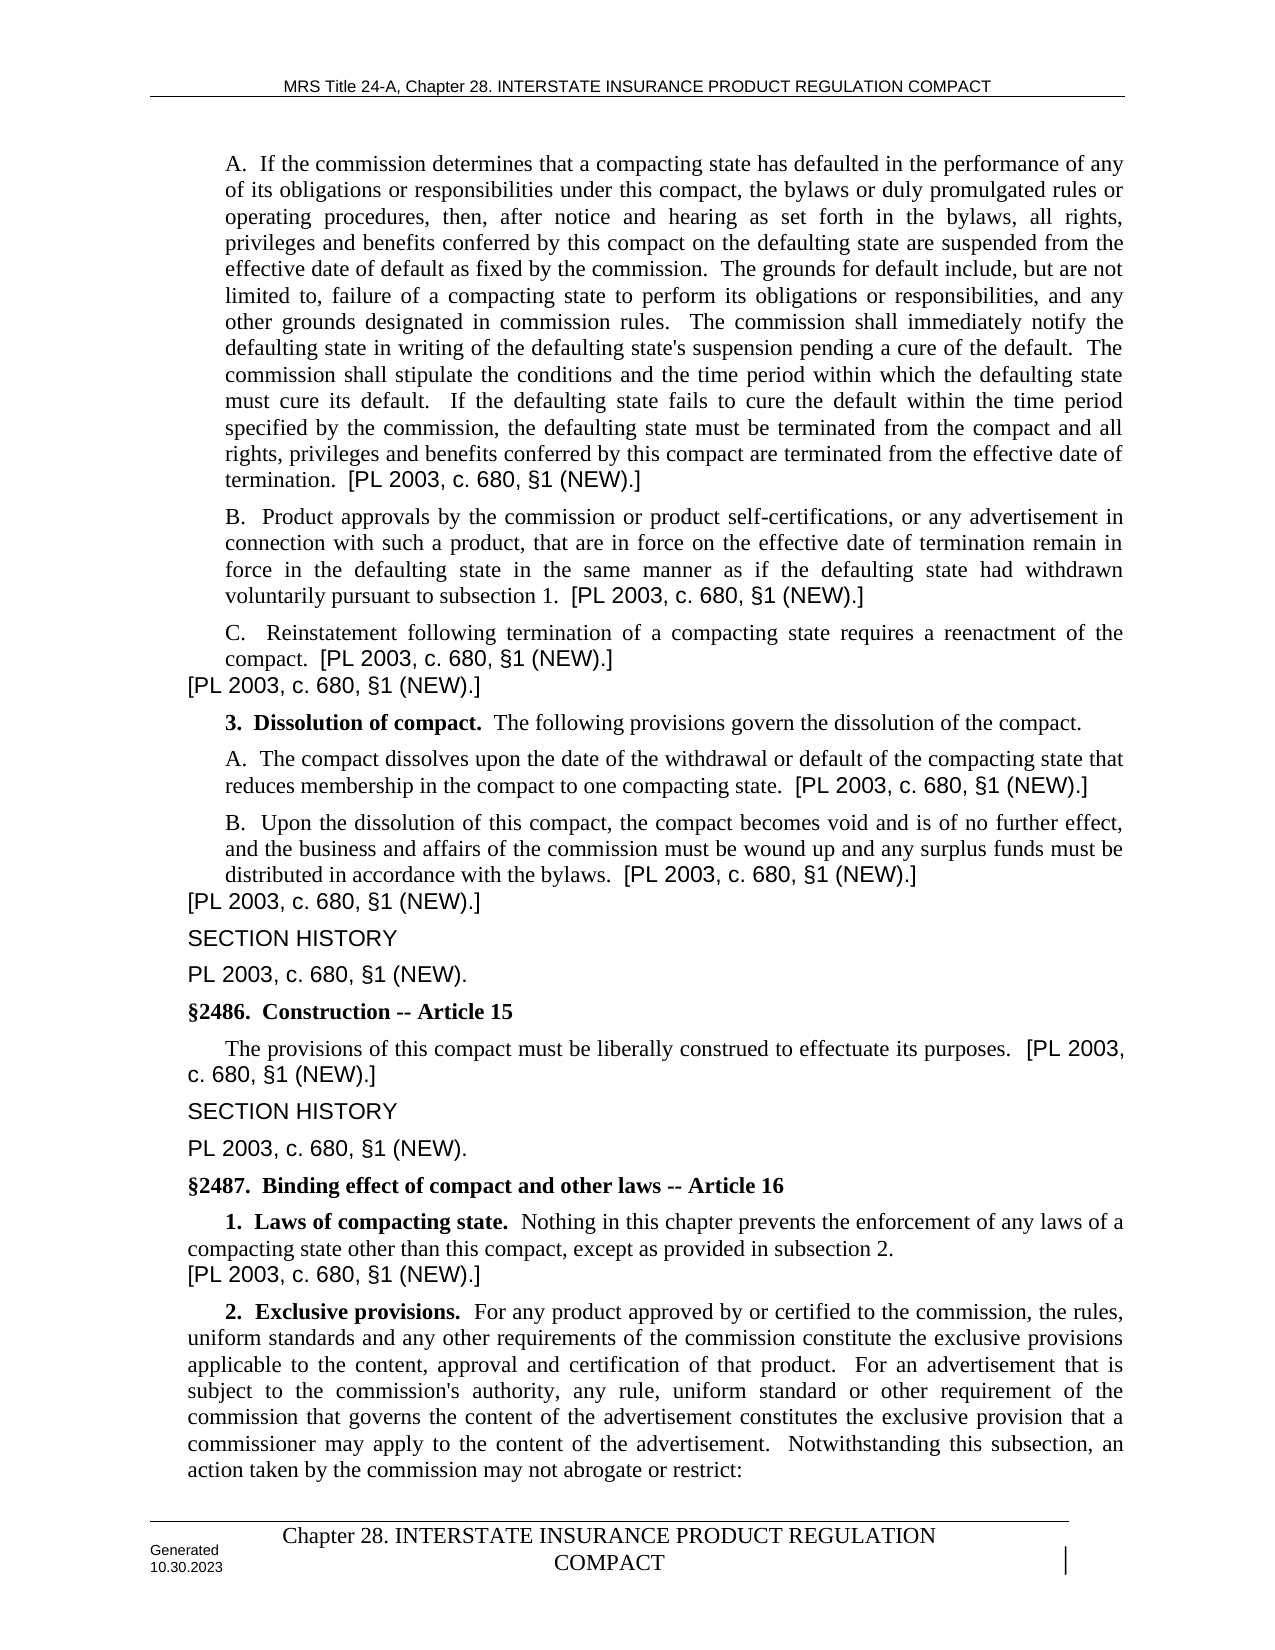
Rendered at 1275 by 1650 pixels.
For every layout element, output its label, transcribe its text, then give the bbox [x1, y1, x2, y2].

text C. Reinstatement following termination of a compacting state requires a reenactment of the compact. [PL 2003, c. 680, §1 (NEW).] [225, 619, 1125, 672]
text 1. Laws of compacting state. Nothing in this chapter prevents the enforcement of any laws of a compacting state other than this compact, except as provided in subsection 2. [187, 1208, 1125, 1261]
text A. The compact dissolves upon the date of the withdrawal or default of the compacting state that reduces membership in the compact to one compacting state. [PL 2003, c. 680, §1 (NEW).] [225, 745, 1125, 798]
text [PL 2003, c. 680, §1 (NEW).] [187, 888, 1125, 914]
text 2. Exclusive provisions. For any product approved by or certified to the commission, the rules, uniform standards and any other requirements of the commission constitute the exclusive provisions applicable to the content, approval and certification of that product. For an advertisement that is subject to the commission's authority, any rule, uniform standard or other requirement of the commission that governs the content of the advertisement constitutes the exclusive provision that a commissioner may apply to the content of the advertisement. Notwithstanding this subsection, an action taken by the commission may not abrogate or restrict: [187, 1298, 1125, 1482]
text [PL 2003, c. 680, §1 (NEW).] [187, 1261, 1125, 1287]
text 3. Dissolution of compact. The following provisions govern the dissolution of the compact. [187, 709, 1125, 735]
text B. Product approvals by the commission or product self-certifications, or any advertisement in connection with such a product, that are in force on the effective date of termination remain in force in the defaulting state in the same manner as if the defaulting state had withdrawn voluntarily pursuant to subsection 1. [PL 2003, c. 680, §1 (NEW).] [225, 503, 1125, 609]
text SECTION HISTORY [187, 1098, 1125, 1124]
text §2487. Binding effect of compact and other laws -- Article 16 [187, 1172, 1125, 1198]
text §2486. Construction -- Article 15 [187, 998, 1125, 1024]
text The provisions of this compact must be liberally construed to effectuate its purposes. [PL 2003, c. 680, §1 (NEW).] [187, 1035, 1125, 1088]
text [PL 2003, c. 680, §1 (NEW).] [187, 672, 1125, 698]
text PL 2003, c. 680, §1 (NEW). [187, 961, 1125, 988]
text PL 2003, c. 680, §1 (NEW). [187, 1135, 1125, 1161]
text A. If the commission determines that a compacting state has defaulted in the performance of any of its obligations or responsibilities under this compact, the bylaws or duly promulgated rules or operating procedures, then, after notice and hearing as set forth in the bylaws, all rights, privileges and benefits conferred by this compact on the defaulting state are suspended from the effective date of default as fixed by the commission. The grounds for default include, but are not limited to, failure of a compacting state to perform its obligations or responsibilities, and any other grounds designated in commission rules. The commission shall immediately notify the defaulting state in writing of the defaulting state's suspension pending a cure of the default. The commission shall stipulate the conditions and the time period within which the defaulting state must cure its default. If the defaulting state fails to cure the default within the time period specified by the commission, the defaulting state must be terminated from the compact and all rights, privileges and benefits conferred by this compact are terminated from the effective date of termination. [PL 2003, c. 680, §1 (NEW).] [225, 150, 1125, 493]
text B. Upon the dissolution of this compact, the compact becomes void and is of no further effect, and the business and affairs of the commission must be wound up and any surplus funds must be distributed in accordance with the bylaws. [PL 2003, c. 680, §1 (NEW).] [225, 809, 1125, 888]
text SECTION HISTORY [187, 924, 1125, 951]
